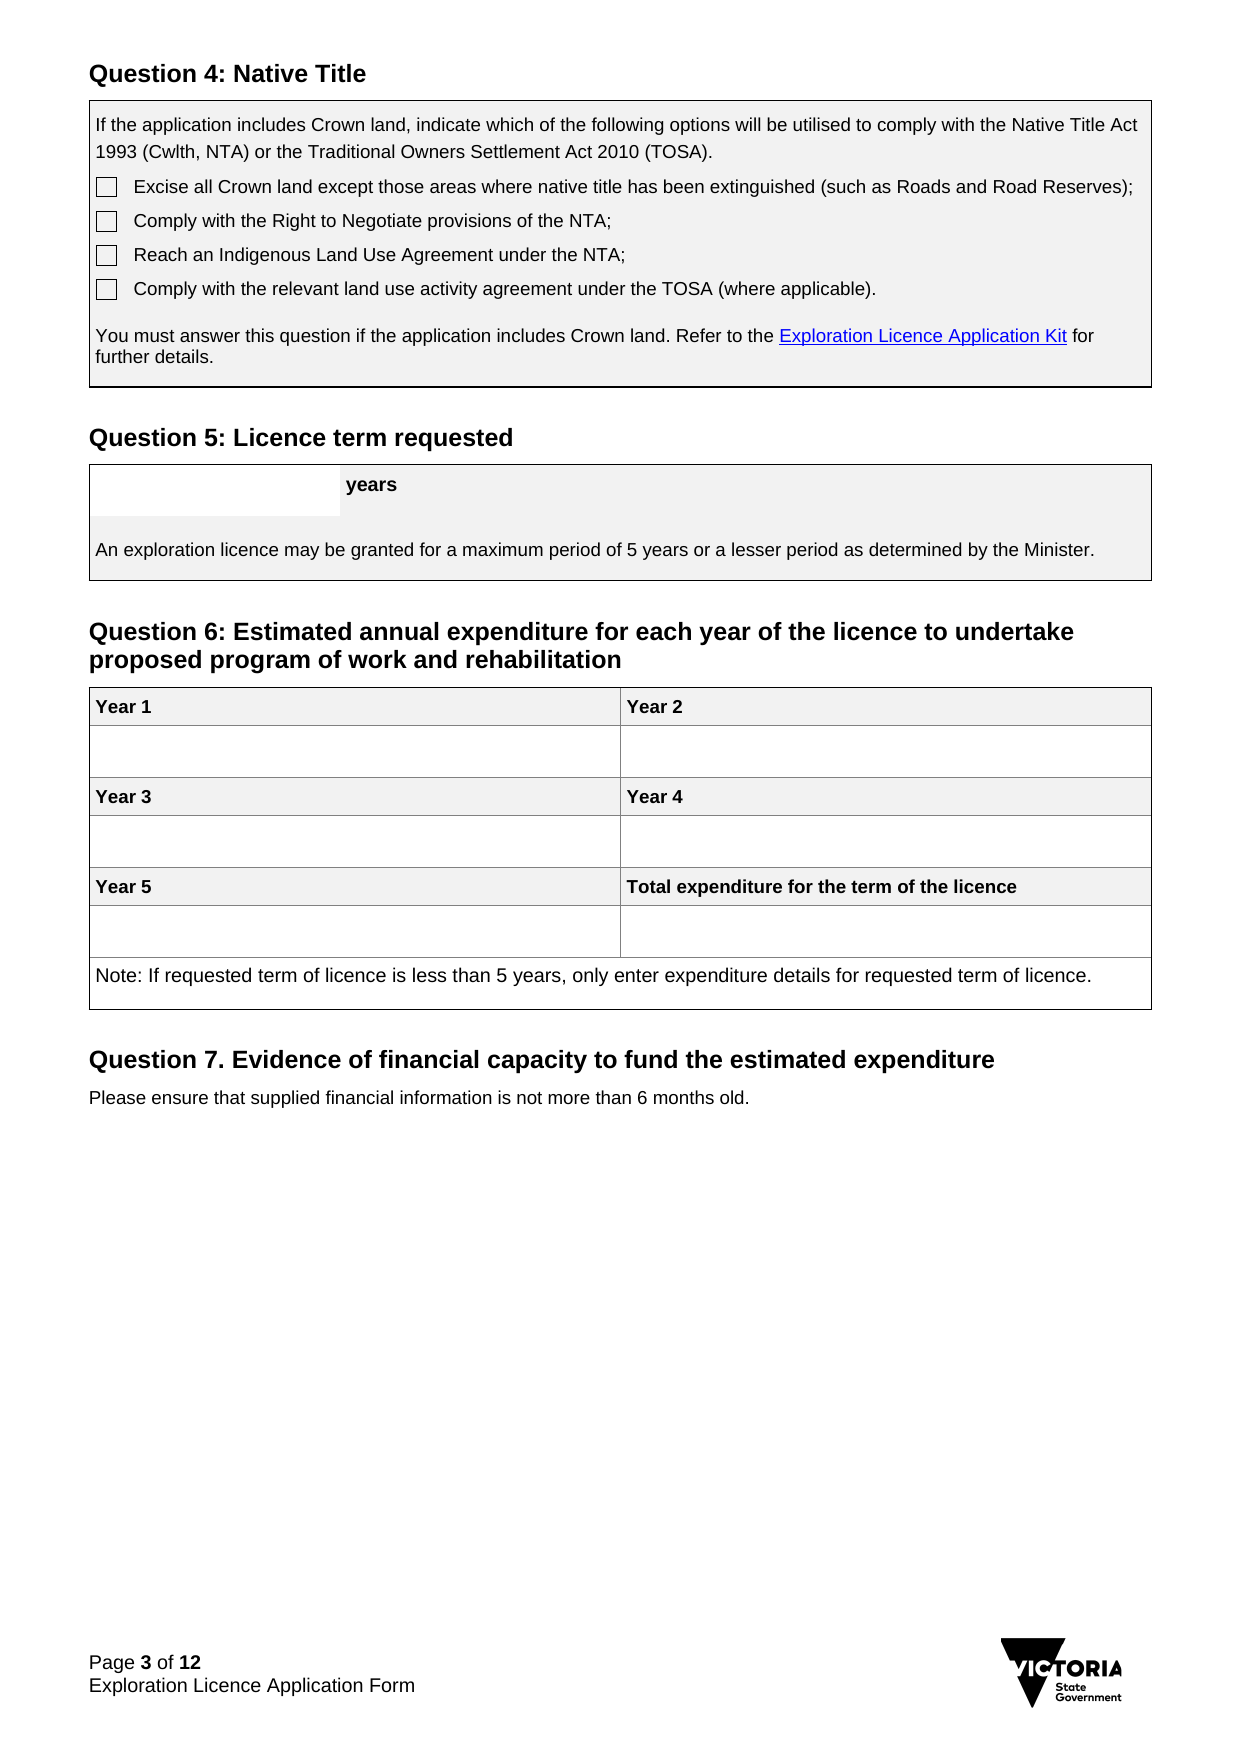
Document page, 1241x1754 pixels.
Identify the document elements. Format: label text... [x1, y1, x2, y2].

table_cell An exploration licence may be granted for a maximum period of 5 years or a lesser period as determined by the Minister. [90, 516, 1151, 580]
table_cell [90, 816, 620, 867]
subtitle Question 7. Evidence of financial capacity to fund the estimated expenditure [89, 1045, 1152, 1074]
subtitle Question 6: Estimated annual expenditure for each year of the licence to undertake proposed program of work and rehabilitation [89, 617, 1152, 674]
text Please ensure that supplied financial information is not more than 6 months old. [89, 1086, 1152, 1108]
subtitle Question 5: Licence term requested [89, 423, 1152, 452]
table_header If the application includes Crown land, indicate which of the following options will be utilised to comply with the Native Title Act 1993 (Cwlth, NTA) or the Traditional Owners Settlement Act 2010 (TOSA). Excise all Crown land except those areas where native title has been extinguished (such as Roads and Road Reserves); Comply with the Right to Negotiate provisions of the NTA; Reach an Indigenous Land Use Agreement under the NTA; Comply with the relevant land use activity agreement under the TOSA (where applicable). You must answer this question if the application includes Crown land. Refer to the Exploration Licence Application Kit for further details. [90, 101, 1151, 386]
subtitle Question 4: Native Title [89, 59, 1152, 88]
table_header [90, 465, 340, 516]
table_cell [90, 906, 620, 957]
table_header Year 2 [621, 688, 1151, 725]
table_cell Year 4 [621, 778, 1151, 815]
table_cell [621, 906, 1151, 957]
table_cell Note: If requested term of licence is less than 5 years, only enter expenditure details for requested term of licence. [90, 958, 1151, 1009]
table_cell [621, 816, 1151, 867]
table_cell [621, 726, 1151, 777]
table_cell Total expenditure for the term of the licence [621, 868, 1151, 905]
table_header years [340, 465, 1151, 516]
table_cell [90, 726, 620, 777]
table_header Year 1 [90, 688, 620, 725]
table_cell Year 5 [90, 868, 620, 905]
table_cell Year 3 [90, 778, 620, 815]
